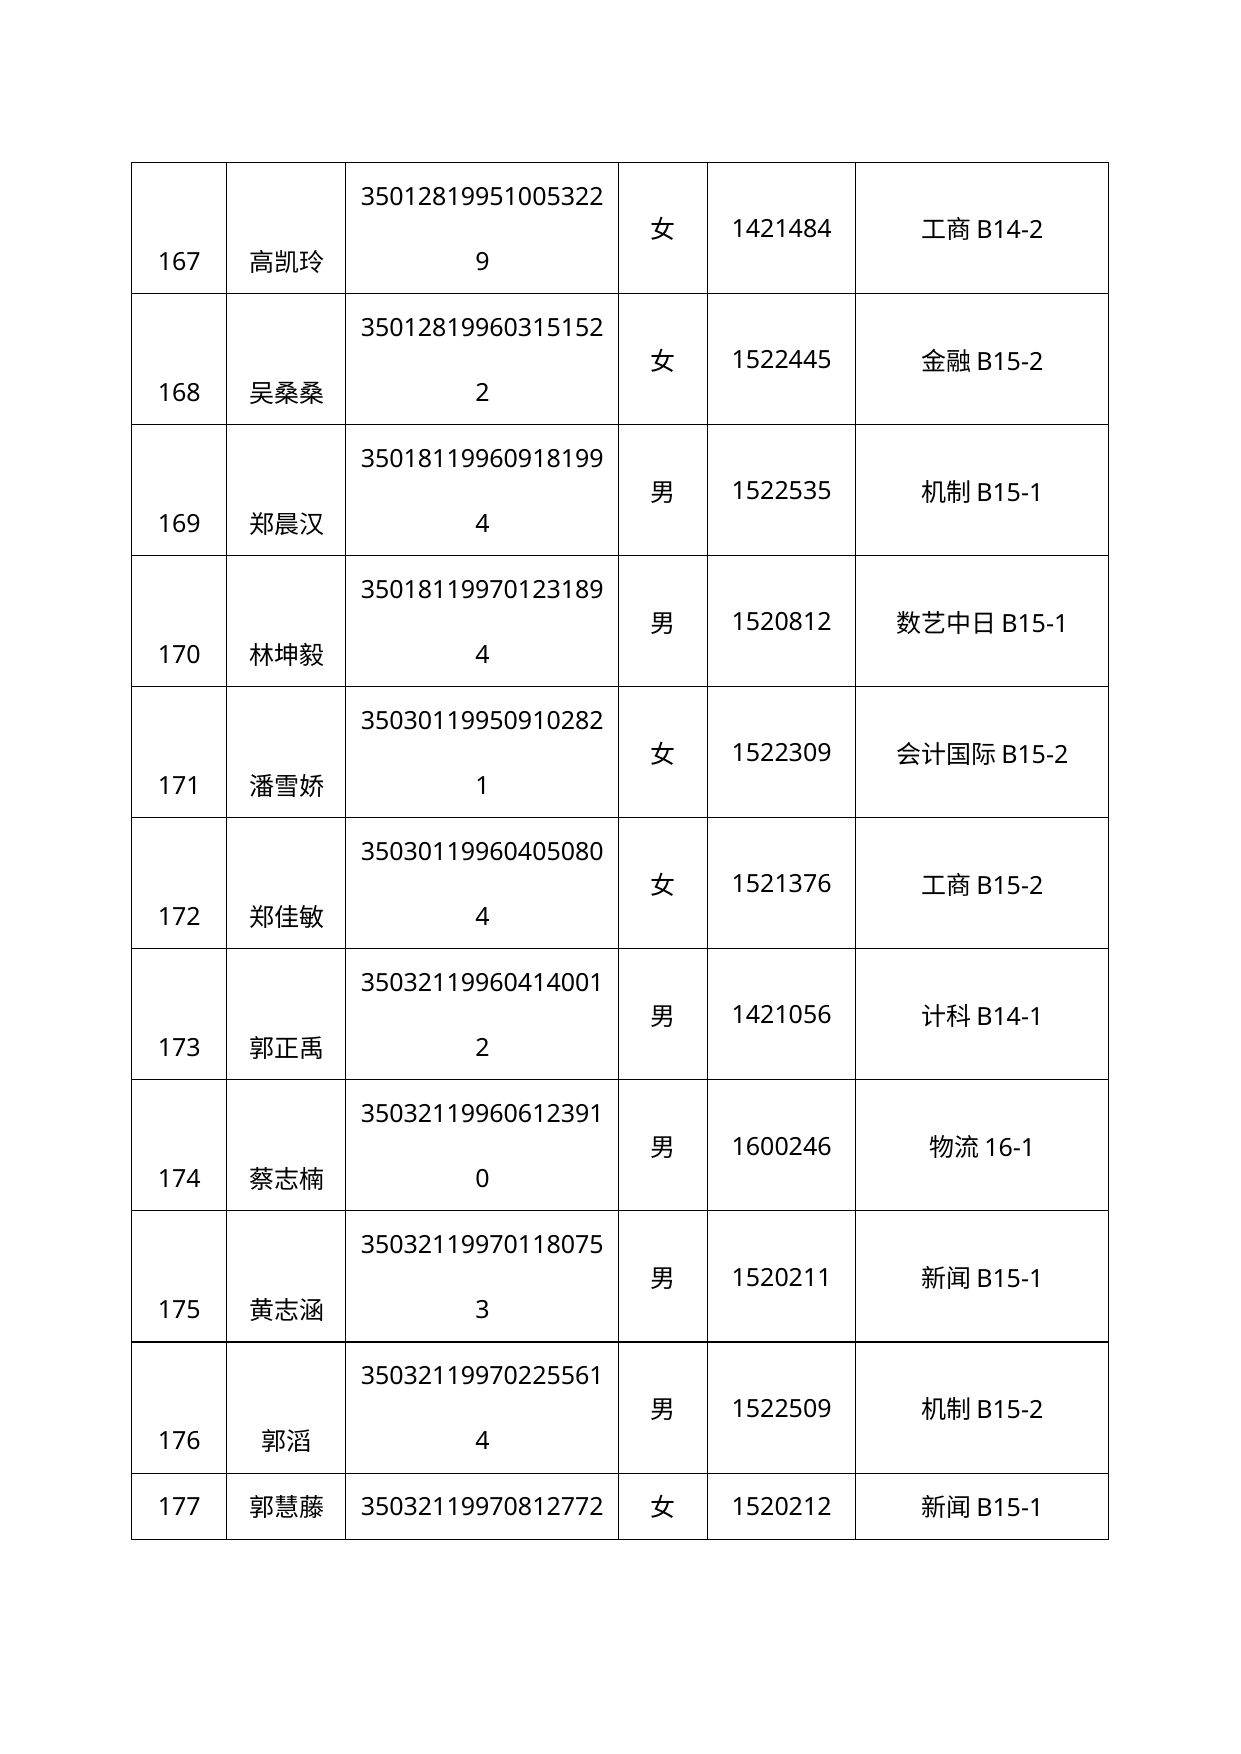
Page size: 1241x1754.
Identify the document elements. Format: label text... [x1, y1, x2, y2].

table_cell 1522535 [708, 425, 855, 555]
table_cell 新闻B15-1 [856, 1474, 1108, 1538]
table_cell 350181199609181994 [346, 425, 618, 555]
table_cell 177 [132, 1474, 226, 1538]
table_cell 350321199604140012 [346, 949, 618, 1079]
table_cell 1600246 [708, 1080, 855, 1210]
table_cell 女 [619, 818, 707, 948]
table_cell 金融B15-2 [856, 294, 1108, 424]
table_cell 郑佳敏 [227, 818, 345, 948]
table_cell 会计国际B15-2 [856, 687, 1108, 817]
table_cell 171 [132, 687, 226, 817]
table_cell 172 [132, 818, 226, 948]
table_cell 吴桑桑 [227, 294, 345, 424]
table_cell 潘雪娇 [227, 687, 345, 817]
table_cell 计科B14-1 [856, 949, 1108, 1079]
table_cell 机制B15-2 [856, 1343, 1108, 1472]
table_cell 173 [132, 949, 226, 1079]
table_cell 168 [132, 294, 226, 424]
table_cell 郭滔 [227, 1343, 345, 1472]
table_cell 女 [619, 1474, 707, 1538]
table_cell 170 [132, 556, 226, 686]
table_cell 175 [132, 1211, 226, 1341]
table_cell 174 [132, 1080, 226, 1210]
table_cell 350181199701231894 [346, 556, 618, 686]
table_cell 郭正禹 [227, 949, 345, 1079]
table_cell 1520812 [708, 556, 855, 686]
table_cell 郑晨汉 [227, 425, 345, 555]
table_cell 1522509 [708, 1343, 855, 1472]
table_cell 350301199604050804 [346, 818, 618, 948]
table_cell 1520212 [708, 1474, 855, 1538]
table_cell 机制B15-1 [856, 425, 1108, 555]
table_cell 物流16-1 [856, 1080, 1108, 1210]
table_cell 工商B15-2 [856, 818, 1108, 948]
table_cell 350321199606123910 [346, 1080, 618, 1210]
table_cell 1421056 [708, 949, 855, 1079]
table_cell 高凯玲 [227, 163, 345, 293]
table_cell 1520211 [708, 1211, 855, 1341]
table_cell 176 [132, 1343, 226, 1472]
table_cell 1421484 [708, 163, 855, 293]
table_cell 350128199510053229 [346, 163, 618, 293]
table_cell 女 [619, 163, 707, 293]
table_cell 男 [619, 949, 707, 1079]
table_cell 数艺中日B15-1 [856, 556, 1108, 686]
table_cell 350321199708127728 [346, 1474, 618, 1538]
table_cell 男 [619, 1211, 707, 1341]
table_cell 男 [619, 1080, 707, 1210]
table_cell 林坤毅 [227, 556, 345, 686]
table_cell 169 [132, 425, 226, 555]
table_cell 工商B14-2 [856, 163, 1108, 293]
table_cell 350321199701180753 [346, 1211, 618, 1341]
table_cell 黄志涵 [227, 1211, 345, 1341]
table_cell 郭慧藤 [227, 1474, 345, 1538]
table_cell 女 [619, 294, 707, 424]
table_cell 男 [619, 556, 707, 686]
table_cell 女 [619, 687, 707, 817]
table_cell 1522445 [708, 294, 855, 424]
table_cell 350321199702255614 [346, 1343, 618, 1472]
table_cell 新闻B15-1 [856, 1211, 1108, 1341]
table_cell 350301199509102821 [346, 687, 618, 817]
table_cell 1521376 [708, 818, 855, 948]
table_cell 男 [619, 425, 707, 555]
table_cell 男 [619, 1343, 707, 1472]
table_cell 167 [132, 163, 226, 293]
table_cell 蔡志楠 [227, 1080, 345, 1210]
table_cell 1522309 [708, 687, 855, 817]
table_cell 350128199603151522 [346, 294, 618, 424]
